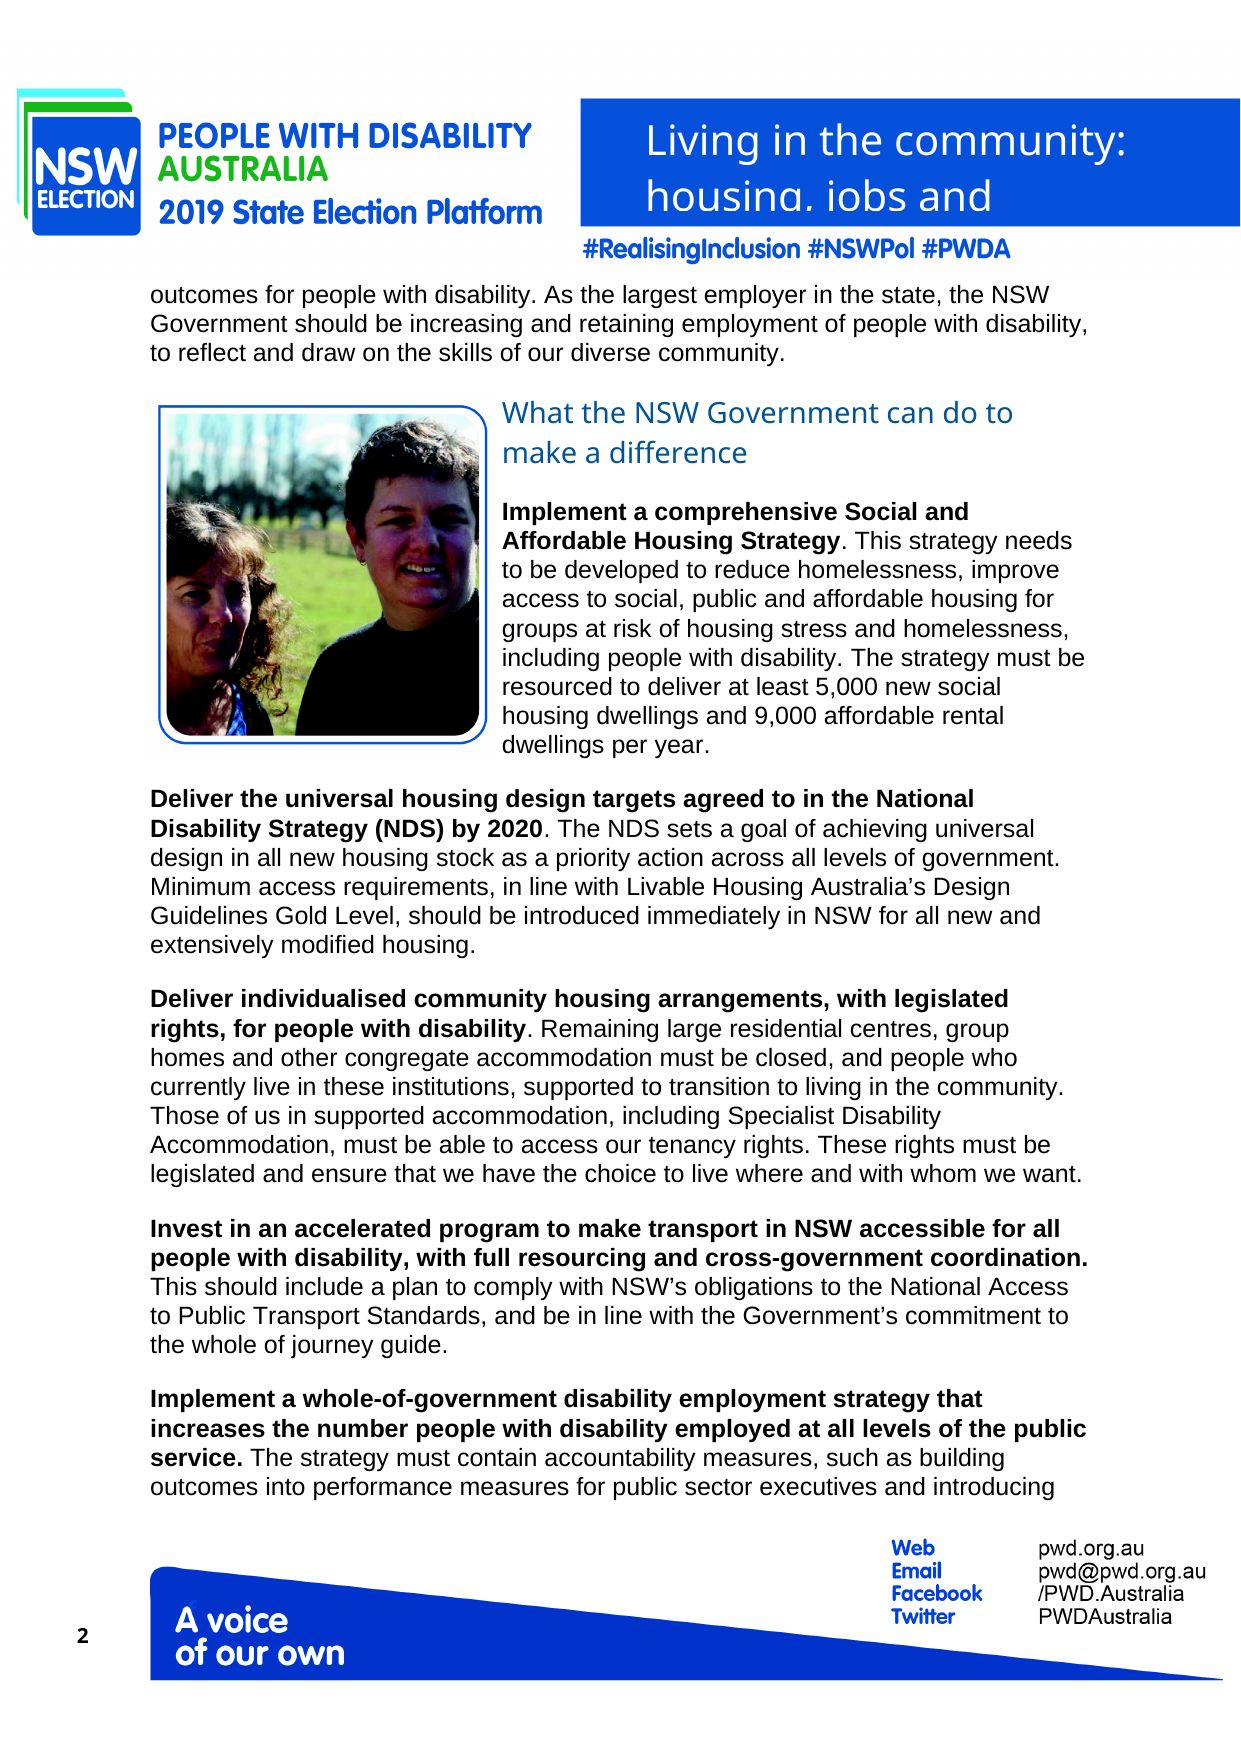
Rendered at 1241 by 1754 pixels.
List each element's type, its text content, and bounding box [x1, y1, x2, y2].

picture [0, 33, 1241, 281]
subtitle What the NSW Government can do to make a difference [502, 392, 1090, 472]
picture [150, 1507, 1223, 1681]
text Deliver individualised community housing arrangements, with legislated rights, for people with disability. Remaining large residential centres, group homes and other congregate accommodation must be closed, and people who currently live in these institutions, supported to transition to living in the community. Those of us in supported accommodation, including Specialist Disability Accommodation, must be able to access our tenancy rights. These rights must be legislated and ensure that we have the choice to live where and with whom we want. [150, 984, 1090, 1188]
picture [741, 135, 753, 152]
picture [143, 392, 502, 757]
text Implement a comprehensive Social and Affordable Housing Strategy. This strategy needs to be developed to reduce homelessness, improve access to social, public and affordable housing for groups at risk of housing stress and homelessness, including people with disability. The strategy must be resourced to deliver at least 5,000 new social housing dwellings and 9,000 affordable rental dwellings per year. [150, 497, 1090, 759]
text Deliver the universal housing design targets agreed to in the National Disability Strategy (NDS) by 2020. The NDS sets a goal of achieving universal design in all new housing stock as a priority action across all levels of government. Minimum access requirements, in line with Livable Housing Australia’s Design Guidelines Gold Level, should be introduced immediately in NSW for all new and extensively modified housing. [150, 784, 1090, 959]
text Invest in an accelerated program to make transport in NSW accessible for all people with disability, with full resourcing and cross-government coordination. This should include a plan to comply with NSW’s obligations to the National Access to Public Transport Standards, and be in line with the Government’s commitment to the whole of journey guide. [150, 1213, 1090, 1359]
